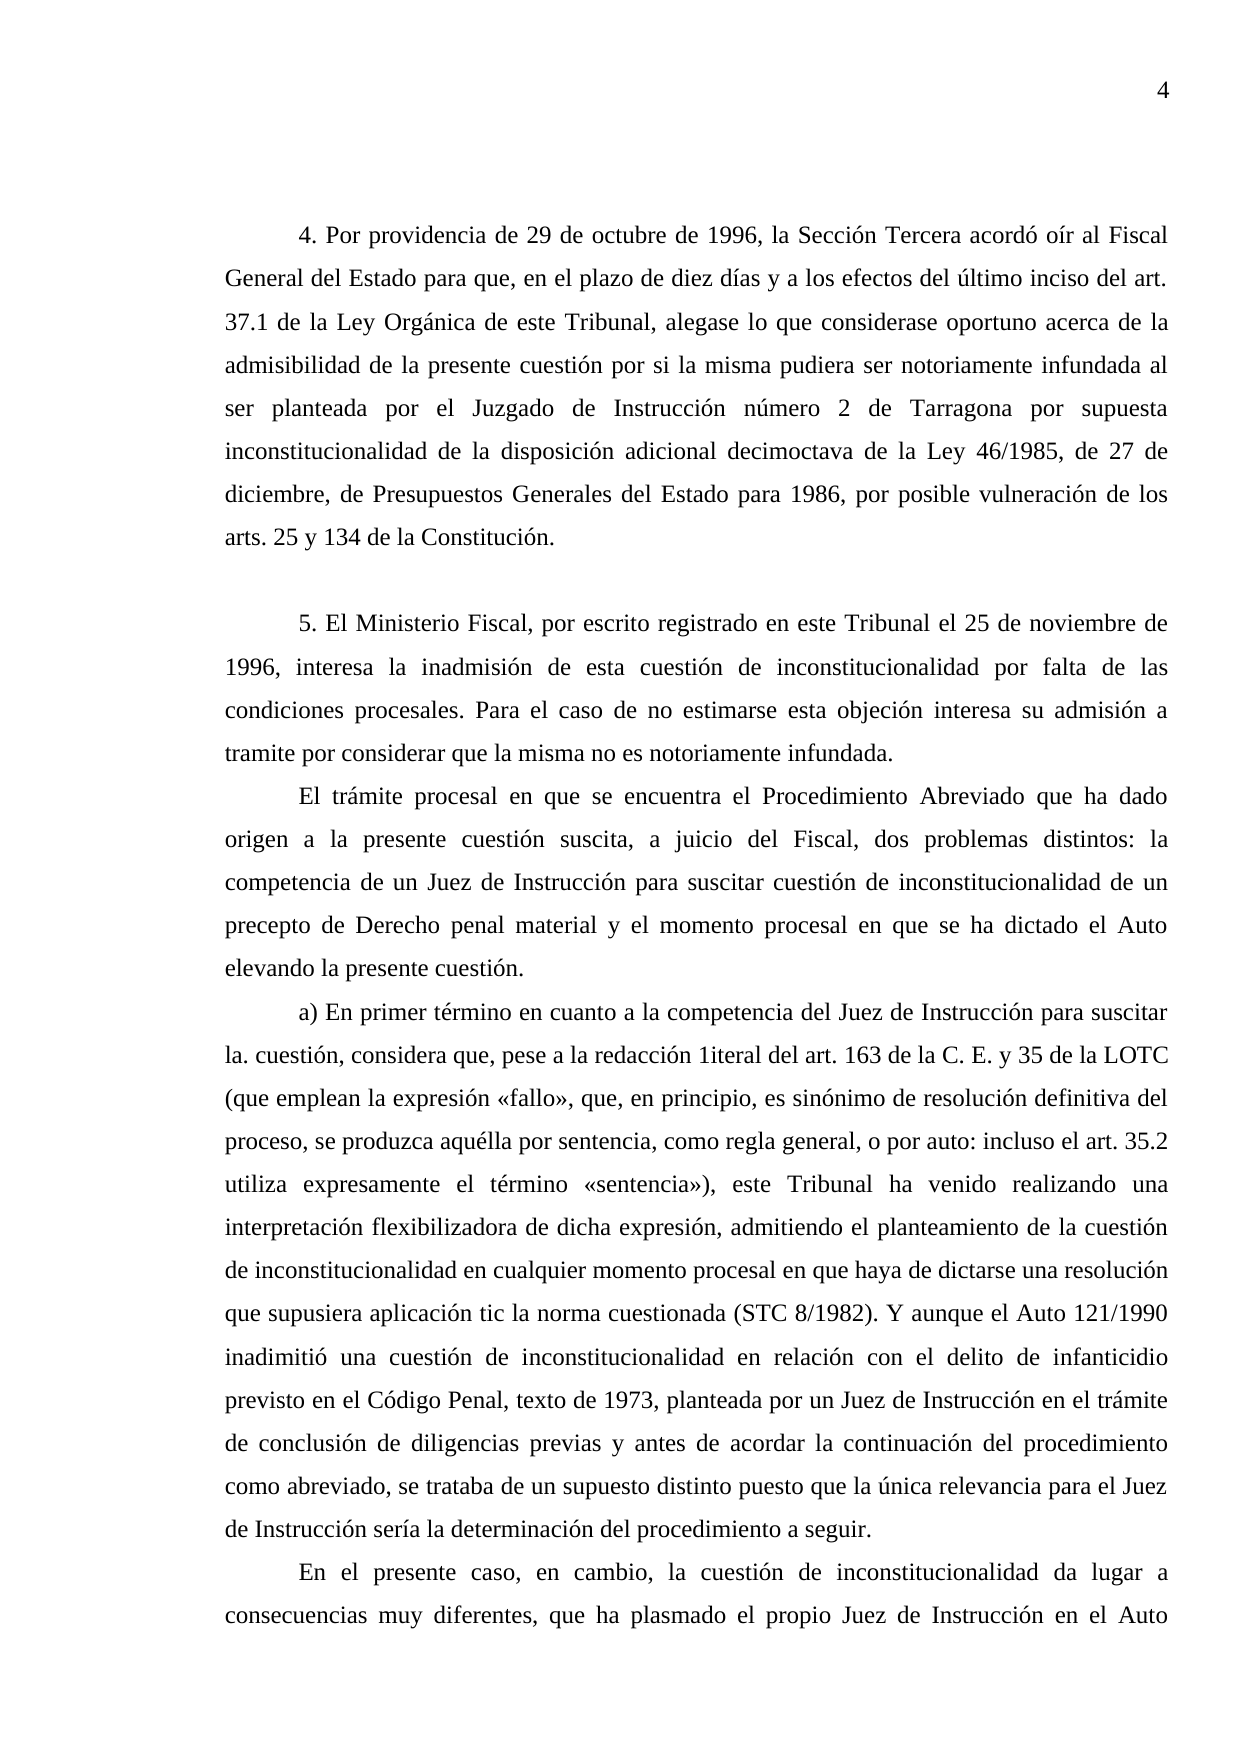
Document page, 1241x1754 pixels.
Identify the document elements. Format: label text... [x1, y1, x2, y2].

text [224, 1557, 1169, 1629]
text 5. El Ministerio Fiscal, por escrito registrado en este Tribunal el 25 de noviembre de 1996, interesa la inadmisión de esta cuestión de inconstitucionalidad por falta de las condiciones procesales. Para el caso de no estimarse esta objeción interesa su admisión a tramite por considerar que la misma no es notoriamente infundada. [224, 608, 1169, 767]
text 4. Por providencia de 29 de octubre de 1996, la Sección Tercera acordó oír al Fiscal General del Estado para que, en el plazo de diez días y a los efectos del último inciso del art. 37.1 de la Ley Orgánica de este Tribunal, alegase lo que considerase oportuno acerca de la admisibilidad de la presente cuestión por si la misma pudiera ser notoriamente infundada al ser planteada por el Juzgado de Instrucción número 2 de Tarragona por supuesta inconstitucionalidad de la disposición adicional decimoctava de la Ley 46/1985, de 27 de diciembre, de Presupuestos Generales del Estado para 1986, por posible vulneración de los arts. 25 y 134 de la Constitución. [224, 220, 1169, 551]
text El trámite procesal en que se encuentra el Procedimiento Abreviado que ha dado origen a la presente cuestión suscita, a juicio del Fiscal, dos problemas distintos: la competencia de un Juez de Instrucción para suscitar cuestión de inconstitucionalidad de un precepto de Derecho penal material y el momento procesal en que se ha dictado el Auto elevando la presente cuestión. [224, 781, 1169, 982]
text a) En primer término en cuanto a la competencia del Juez de Instrucción para suscitar la. cuestión, considera que, pese a la redacción 1iteral del art. 163 de la C. E. y 35 de la LOTC (que emplean la expresión «fallo», que, en principio, es sinónimo de resolución definitiva del proceso, se produzca aquélla por sentencia, como regla general, o por auto: incluso el art. 35.2 utiliza expresamente el término «sentencia»), este Tribunal ha venido realizando una interpretación flexibilizadora de dicha expresión, admitiendo el planteamiento de la cuestión de inconstitucionalidad en cualquier momento procesal en que haya de dictarse una resolución que supusiera aplicación tic la norma cuestionada (STC 8/1982). Y aunque el Auto 121/1990 inadimitió una cuestión de inconstitucionalidad en relación con el delito de infanticidio previsto en el Código Penal, texto de 1973, planteada por un Juez de Instrucción en el trámite de conclusión de diligencias previas y antes de acordar la continuación del procedimiento como abreviado, se trataba de un supuesto distinto puesto que la única relevancia para el Juez de Instrucción sería la determinación del procedimiento a seguir. [224, 997, 1169, 1543]
